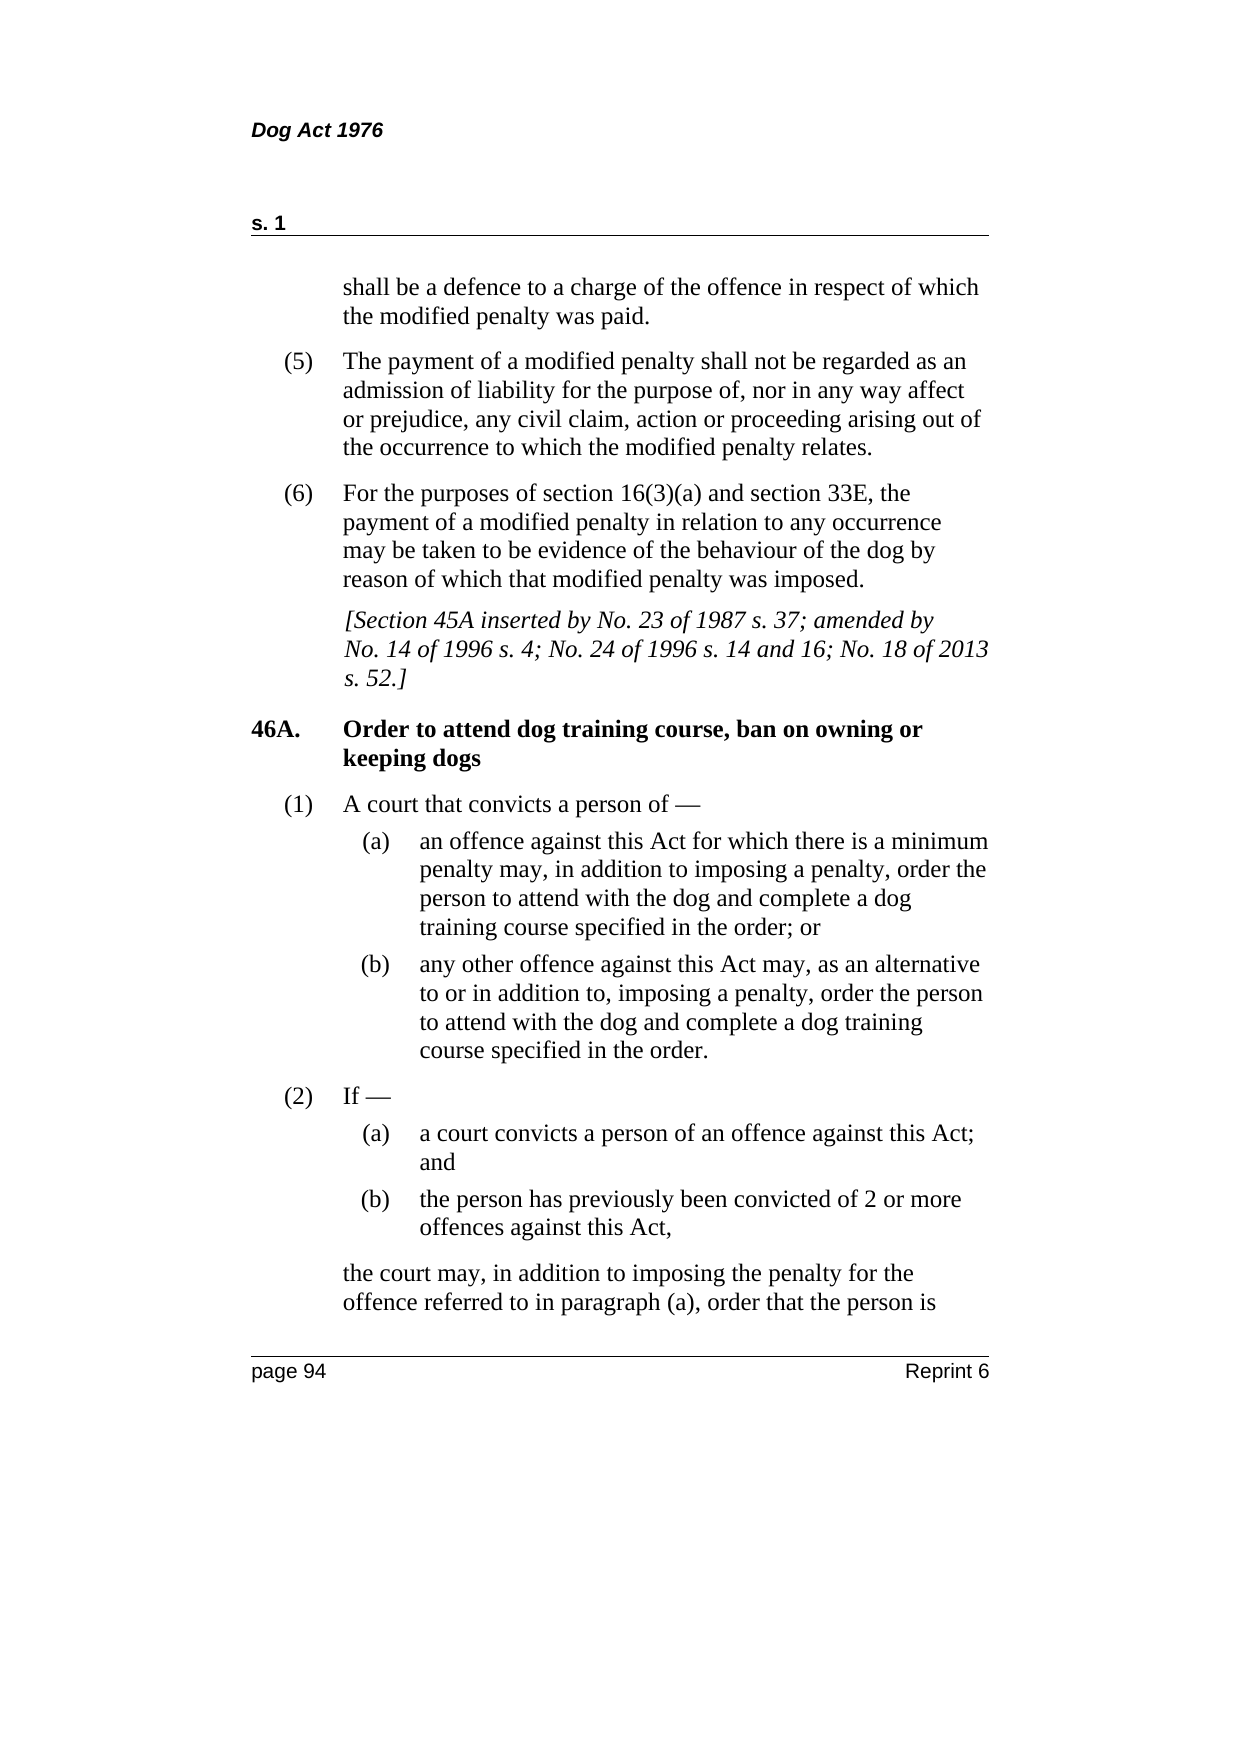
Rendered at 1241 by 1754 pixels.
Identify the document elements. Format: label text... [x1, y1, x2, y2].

text (2) If — [251, 1081, 989, 1109]
subtitle 46A. Order to attend dog training course, ban on owning or keeping dogs [251, 714, 989, 772]
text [251, 1258, 989, 1315]
text (1) A court that convicts a person of — [251, 789, 989, 817]
text (a) a court convicts a person of an offence against this Act; and [251, 1118, 989, 1175]
text (a) an offence against this Act for which there is a minimum penalty may, in addition to imposing a penalty, order the person to attend with the dog and complete a dog training course specified in the order; or [251, 826, 989, 941]
text (b) the person has previously been convicted of 2 or more offences against this Act, [251, 1184, 989, 1241]
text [251, 272, 989, 329]
text (b) any other offence against this Act may, as an alternative to or in addition to, imposing a penalty, order the person to attend with the dog and complete a dog training course specified in the order. [251, 949, 989, 1064]
text (6) For the purposes of section 16(3)(a) and section 33E, the payment of a modified penalty in relation to any occurrence may be taken to be evidence of the behaviour of the dog by reason of which that modified penalty was imposed. [251, 478, 989, 593]
text (5) The payment of a modified penalty shall not be regarded as an admission of liability for the purpose of, nor in any way affect or prejudice, any civil claim, action or proceeding arising out of the occurrence to which the modified penalty relates. [251, 346, 989, 461]
text [Section 45A inserted by No. 23 of 1987 s. 37; amended by No. 14 of 1996 s. 4; No. 24 of 1996 s. 14 and 16; No. 18 of 2013 s. 52.] [251, 605, 989, 692]
